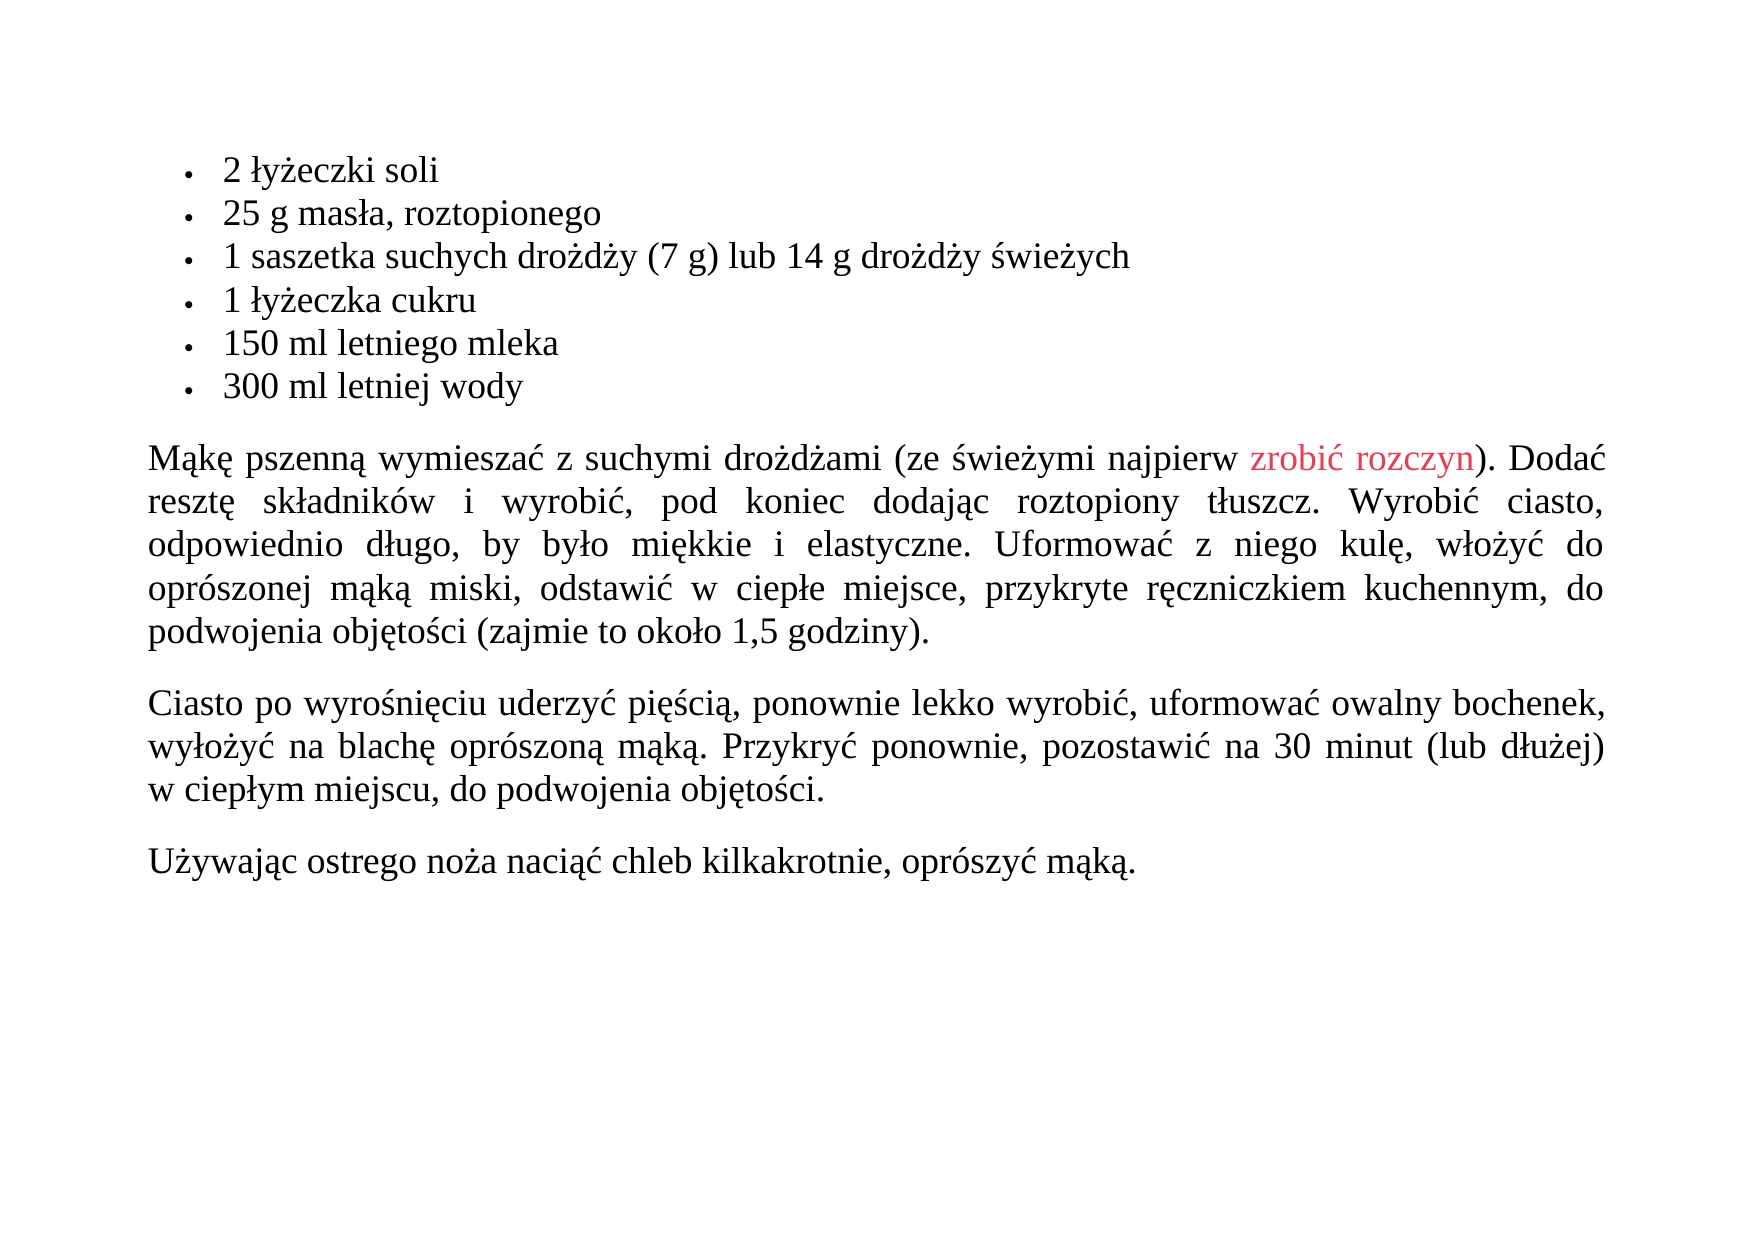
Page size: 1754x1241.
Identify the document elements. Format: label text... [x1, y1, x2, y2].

text Ciasto po wyrośnięciu uderzyć pięścią, ponownie lekko wyrobić, uformować owalny bochenek, wyłożyć na blachę oprószoną mąką. Przykryć ponownie, pozostawić na 30 minut (lub dłużej) w ciepłym miejscu, do podwojenia objętości. [148, 680, 1606, 810]
list 150 ml letniego mleka [185, 320, 1606, 363]
list 300 ml letniej wody [185, 363, 1606, 406]
list 1 łyżeczka cukru [185, 277, 1606, 320]
text Używając ostrego noża naciąć chleb kilkakrotnie, oprószyć mąką. [148, 839, 1606, 882]
list 2 łyżeczki soli [185, 148, 1606, 191]
list 1 saszetka suchych drożdży (7 g) lub 14 g drożdży świeżych [185, 234, 1606, 277]
list 25 g masła, roztopionego [185, 191, 1606, 234]
text Mąkę pszenną wymieszać z suchymi drożdżami (ze świeżymi najpierw zrobić rozczyn). Dodać resztę składników i wyrobić, pod koniec dodając roztopiony tłuszcz. Wyrobić ciasto, odpowiednio długo, by było miękkie i elastyczne. Uformować z niego kulę, włożyć do oprószonej mąką miski, odstawić w ciepłe miejsce, przykryte ręczniczkiem kuchennym, do podwojenia objętości (zajmie to około 1,5 godziny). [148, 436, 1606, 651]
